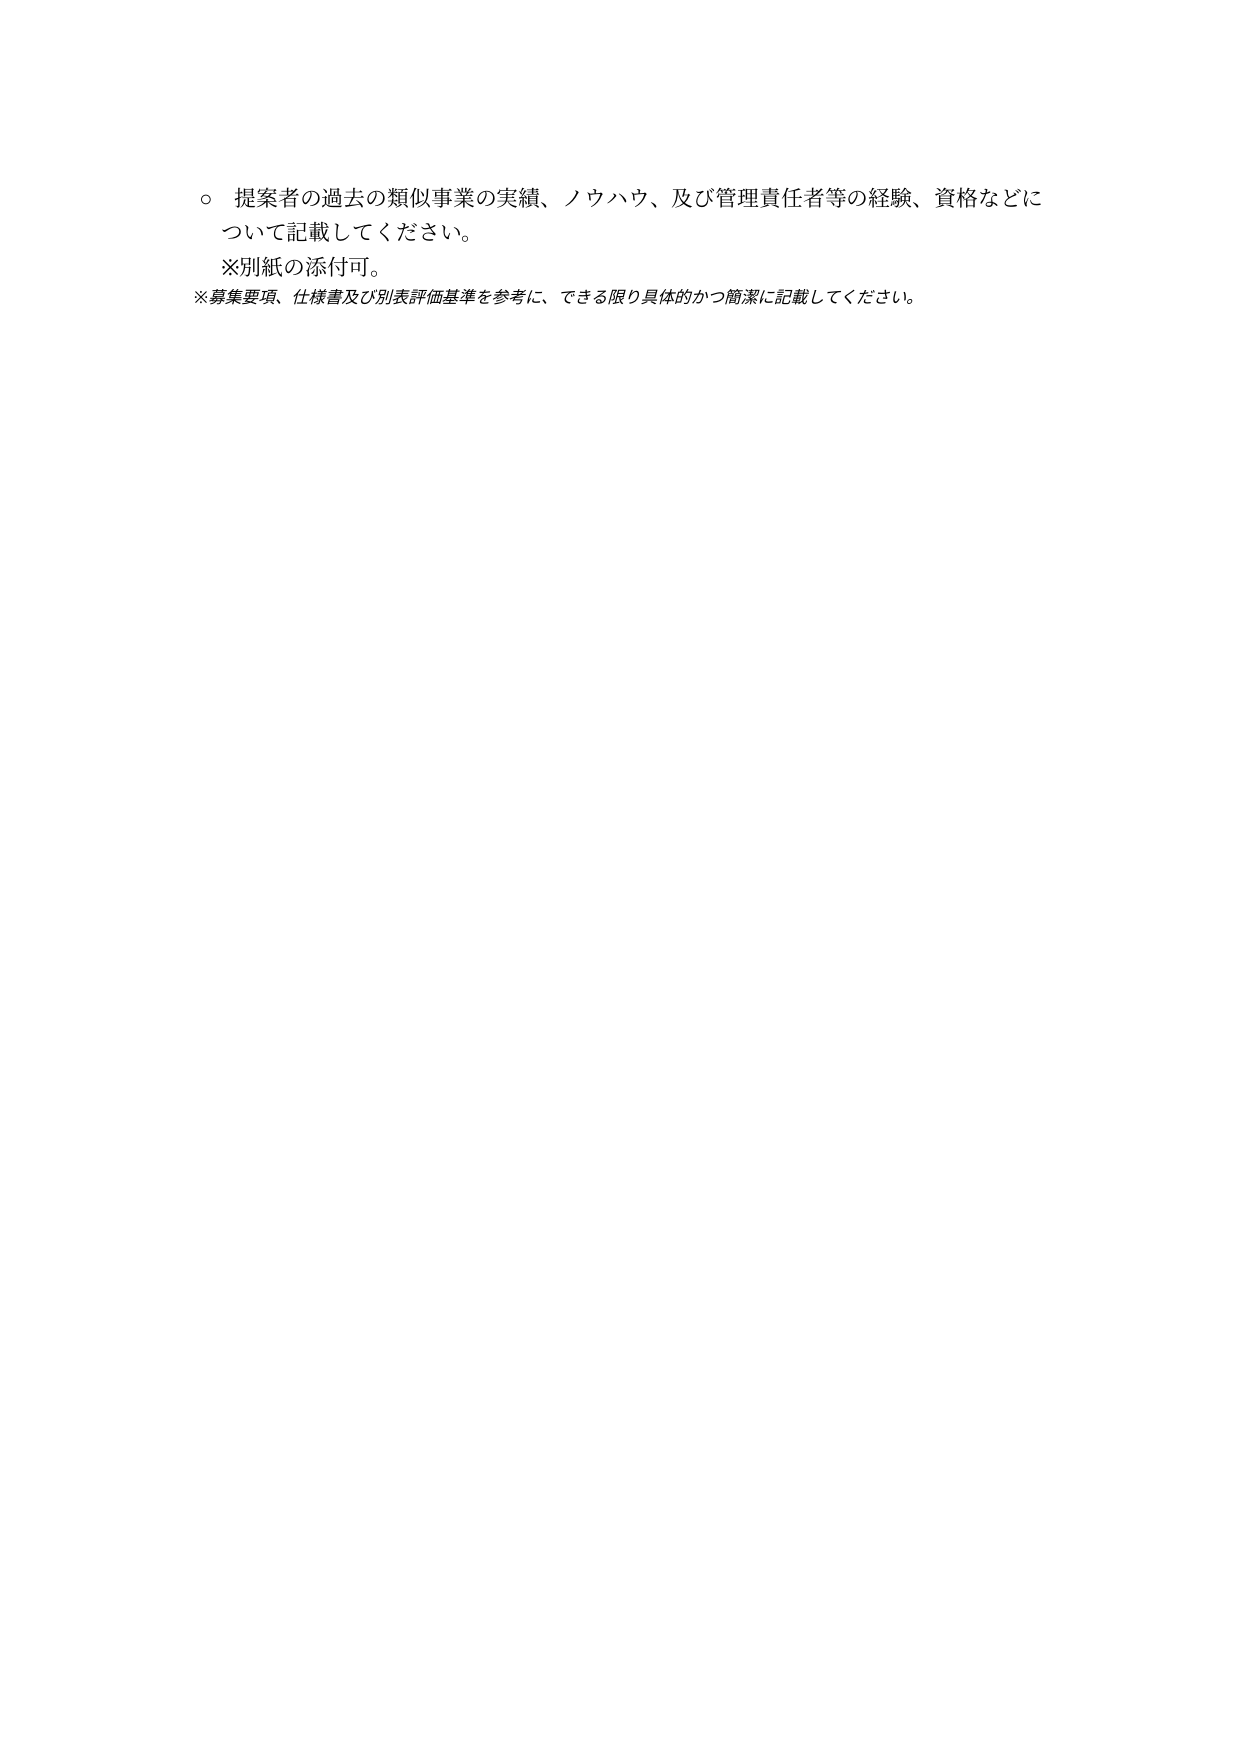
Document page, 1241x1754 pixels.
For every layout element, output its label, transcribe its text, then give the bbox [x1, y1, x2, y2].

text ※募集要項、仕様書及び別表評価基準を参考に、できる限り具体的かつ簡潔に記載してください。 [177, 284, 1063, 309]
text ○ 提案者の過去の類似事業の実績、ノウハウ、及び管理責任者等の経験、資格などについて記載してください。 [199, 179, 1063, 249]
text ※別紙の添付可。 [221, 249, 1063, 284]
